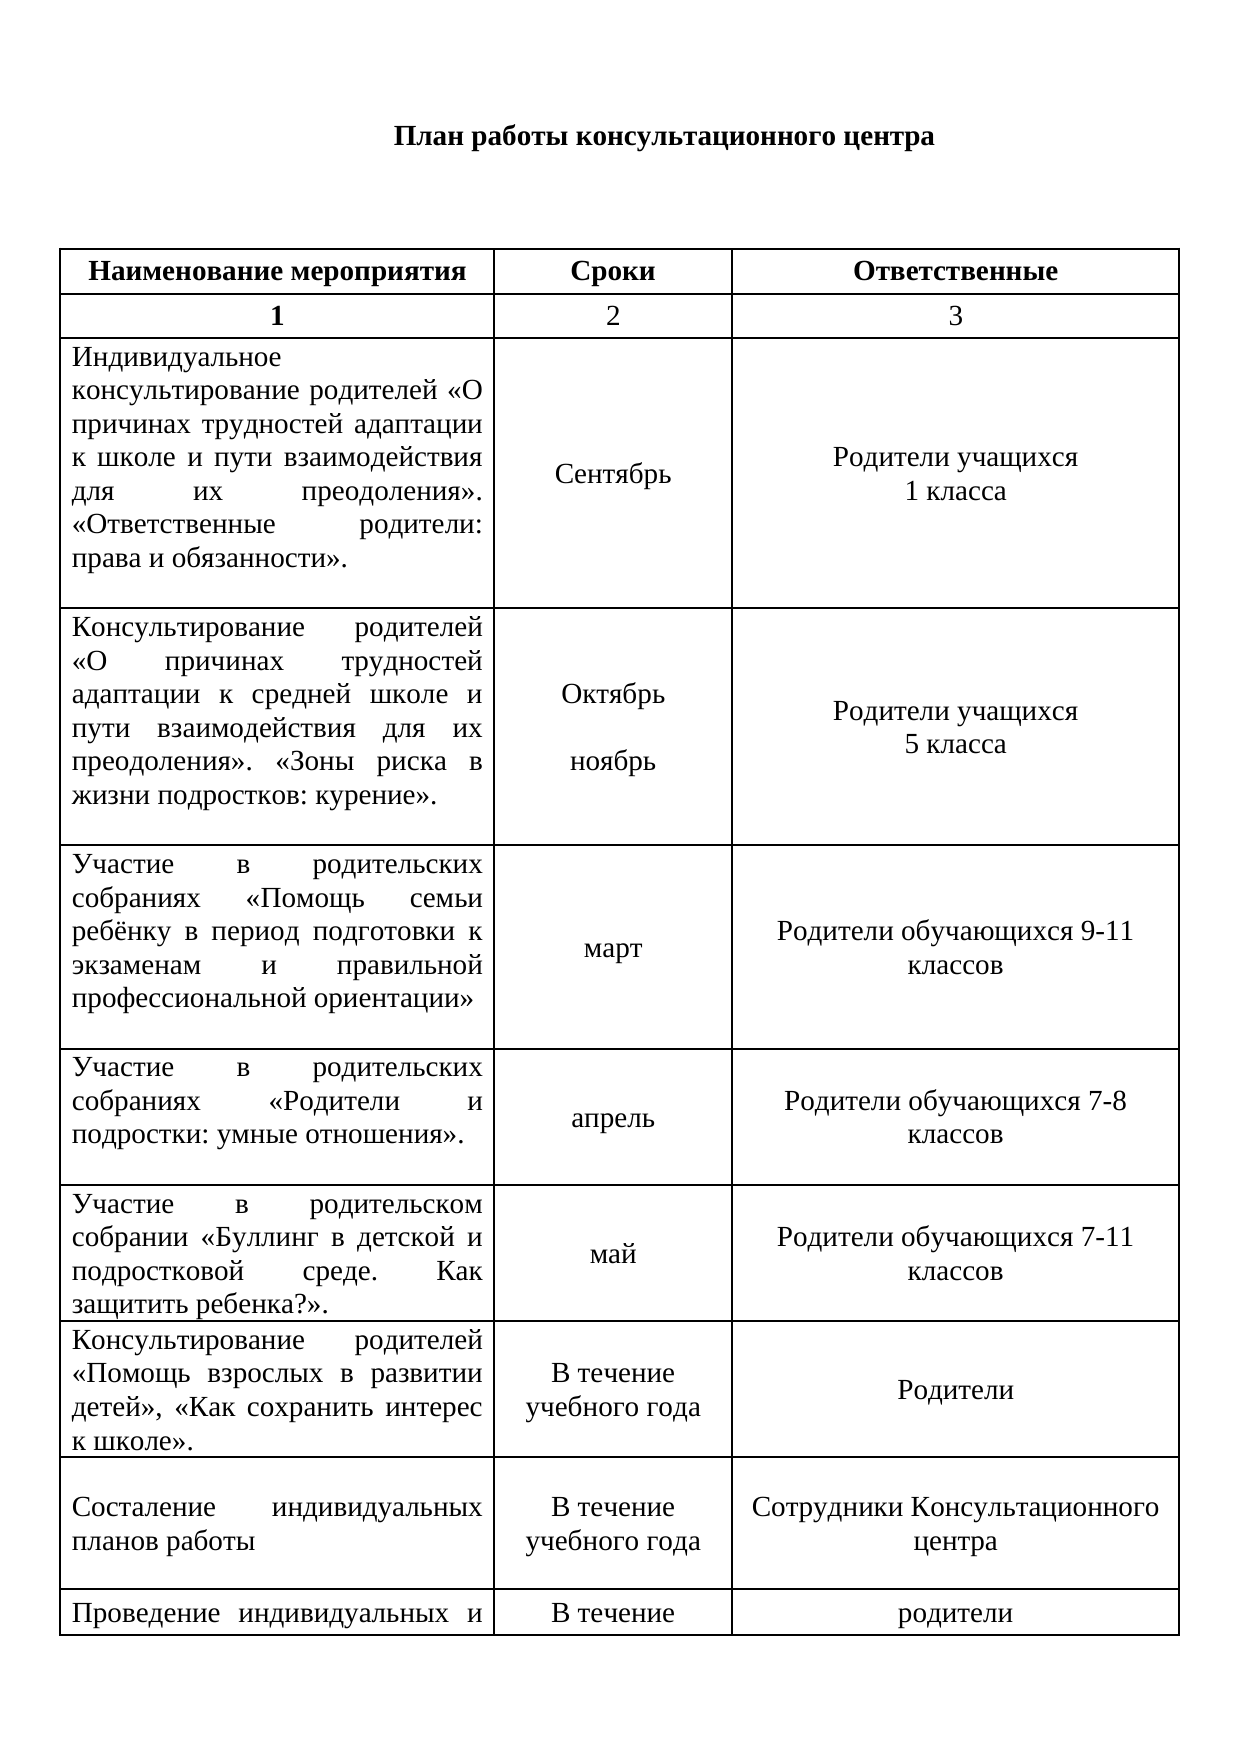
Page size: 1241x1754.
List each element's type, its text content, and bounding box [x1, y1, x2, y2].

table_cell В течение учебного года [495, 1322, 731, 1456]
table_cell В течение учебного года [495, 1458, 731, 1588]
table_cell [61, 1590, 493, 1634]
table_cell Консультирование родителей «Помощь взрослых в развитии детей», «Как сохранить интерес к школе». [61, 1322, 493, 1456]
table_cell 3 [733, 295, 1178, 337]
table_cell Октябрь ноябрь [495, 609, 731, 844]
table_cell Родители обучающихся 7-8 классов [733, 1050, 1178, 1184]
table_cell Родители обучающихся 7-11 классов [733, 1186, 1178, 1320]
table_cell март [495, 846, 731, 1047]
table_header Сроки [495, 250, 731, 293]
table_cell Участие в родительских собраниях «Помощь семьи ребёнку в период подготовки к экзаменам и правильной профессиональной ориентации» [61, 846, 493, 1047]
table_cell Родители учащихся 5 класса [733, 609, 1178, 844]
table_cell 1 [61, 295, 493, 337]
text План работы консультационного центра [177, 118, 1152, 152]
table_cell родители [733, 1590, 1178, 1634]
table_header Наименование мероприятия [61, 250, 493, 293]
table_cell Родители учащихся 1 класса [733, 339, 1178, 607]
table_cell 2 [495, 295, 731, 337]
table_cell Сентябрь [495, 339, 731, 607]
table_cell Консультирование родителей «О причинах трудностей адаптации к средней школе и пути взаимодействия для их преодоления». «Зоны риска в жизни подростков: курение». [61, 609, 493, 844]
table_cell Участие в родительских собраниях «Родители и подростки: умные отношения». [61, 1050, 493, 1184]
table_cell Состаление индивидуальных планов работы [61, 1458, 493, 1588]
table_cell апрель [495, 1050, 731, 1184]
table_cell Родители обучающихся 9-11 классов [733, 846, 1178, 1047]
table_header Ответственные [733, 250, 1178, 293]
table_cell май [495, 1186, 731, 1320]
table_cell Родители [733, 1322, 1178, 1456]
table_cell Сотрудники Консультационного центра [733, 1458, 1178, 1588]
table_cell Индивидуальное консультирование родителей «О причинах трудностей адаптации к школе и пути взаимодействия для их преодоления». «Ответственные родители: права и обязанности». [61, 339, 493, 607]
table_cell Участие в родительском собрании «Буллинг в детской и подростковой среде. Как защитить ребенка?». [61, 1186, 493, 1320]
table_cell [495, 1590, 731, 1634]
